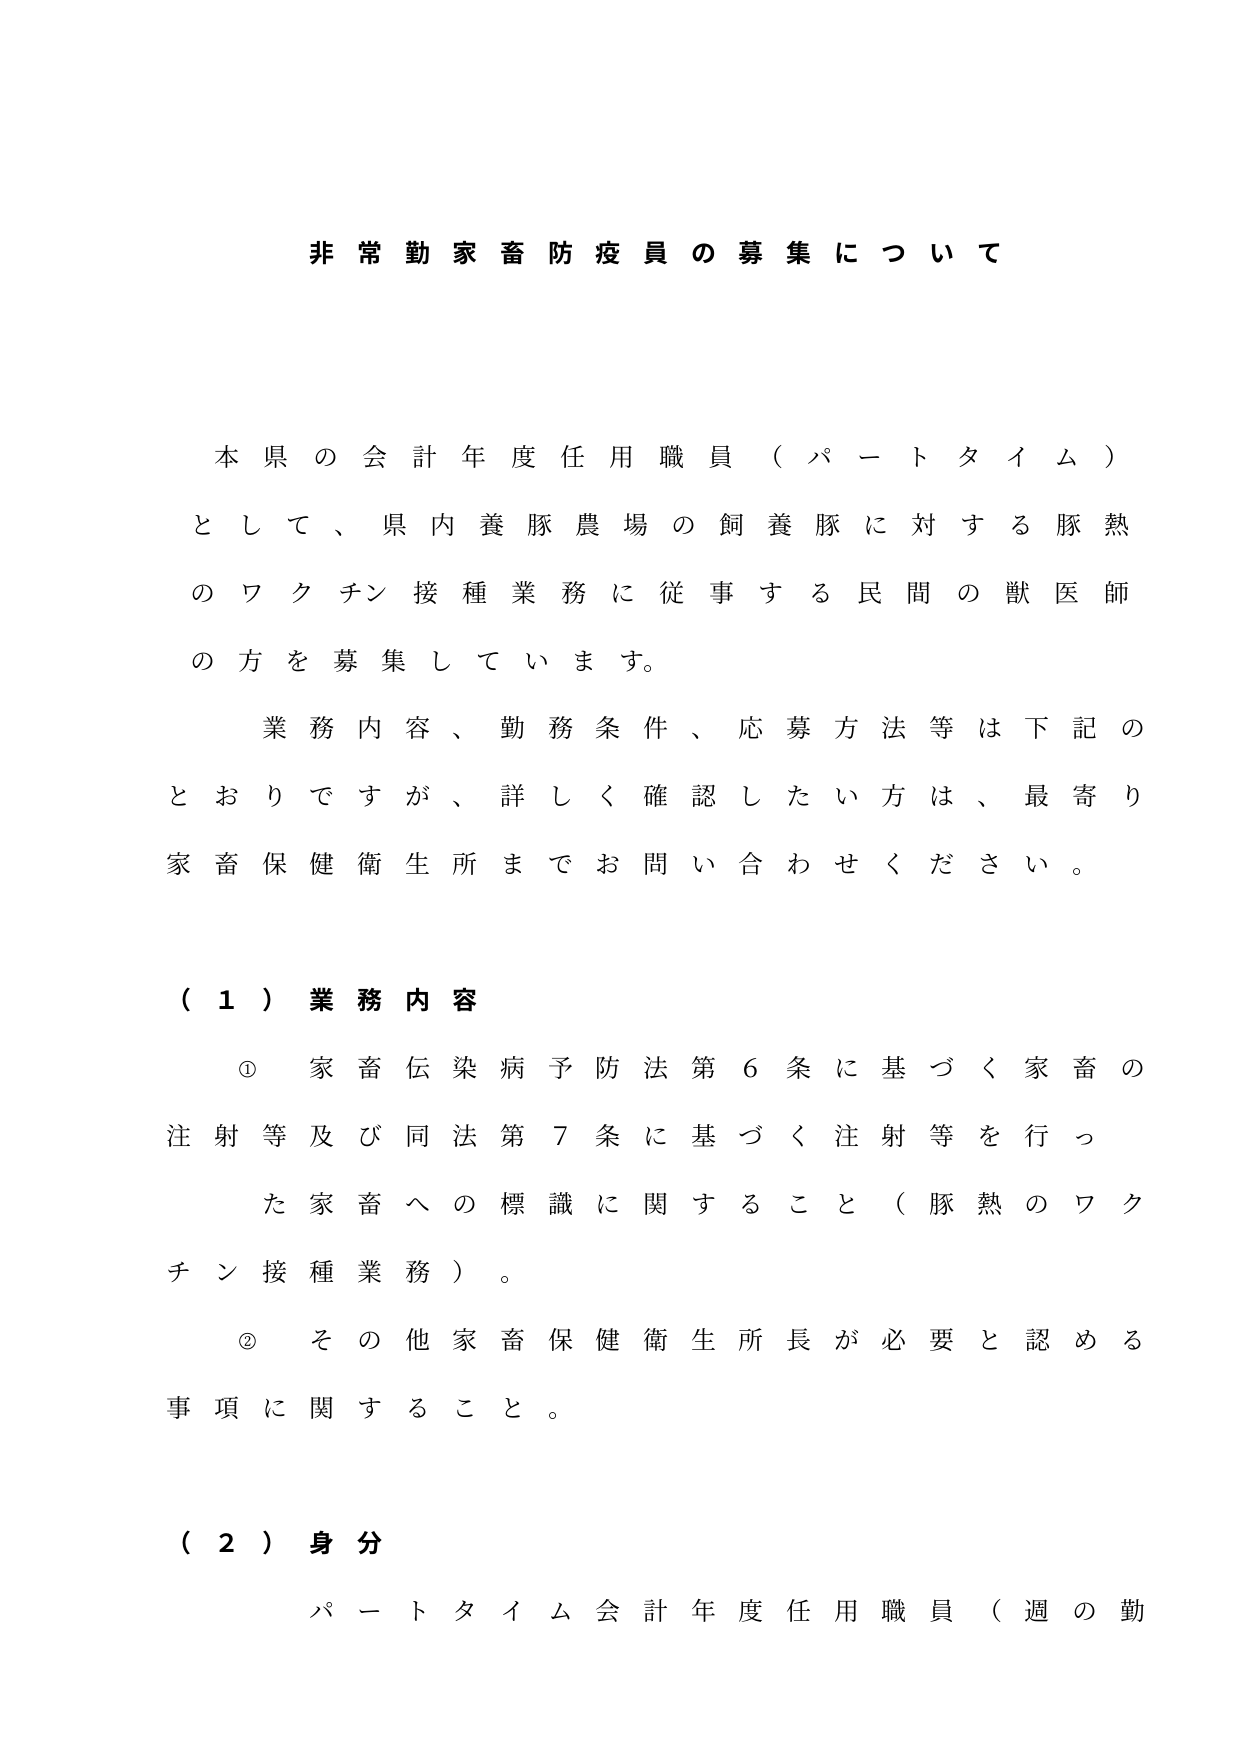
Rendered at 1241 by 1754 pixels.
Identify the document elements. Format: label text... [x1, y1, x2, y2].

text （２）身分 [166, 1508, 1168, 1576]
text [166, 1576, 1168, 1644]
text 非常勤家畜防疫員の募集について [166, 218, 1168, 286]
text ② その他家畜保健衛生所長が必要と認める事項に関すること。 [166, 1304, 1168, 1440]
text 本県の会計年度任用職員（パートタイム）として、県内養豚農場の飼養豚に対する豚熱のワクチン接種業務に従事する民間の獣医師の方を募集しています。 [190, 421, 1153, 693]
text ① 家畜伝染病予防法第６条に基づく家畜の注射等及び同法第７条に基づく注射等を行っ [166, 1033, 1168, 1168]
text （１）業務内容 [166, 965, 1168, 1033]
text た家畜への標識に関すること（豚熱のワクチン接種業務）。 [166, 1168, 1168, 1304]
text 業務内容、勤務条件、応募方法等は下記のとおりですが、詳しく確認したい方は、最寄り家畜保健衛生所までお問い合わせください。 [166, 693, 1168, 897]
